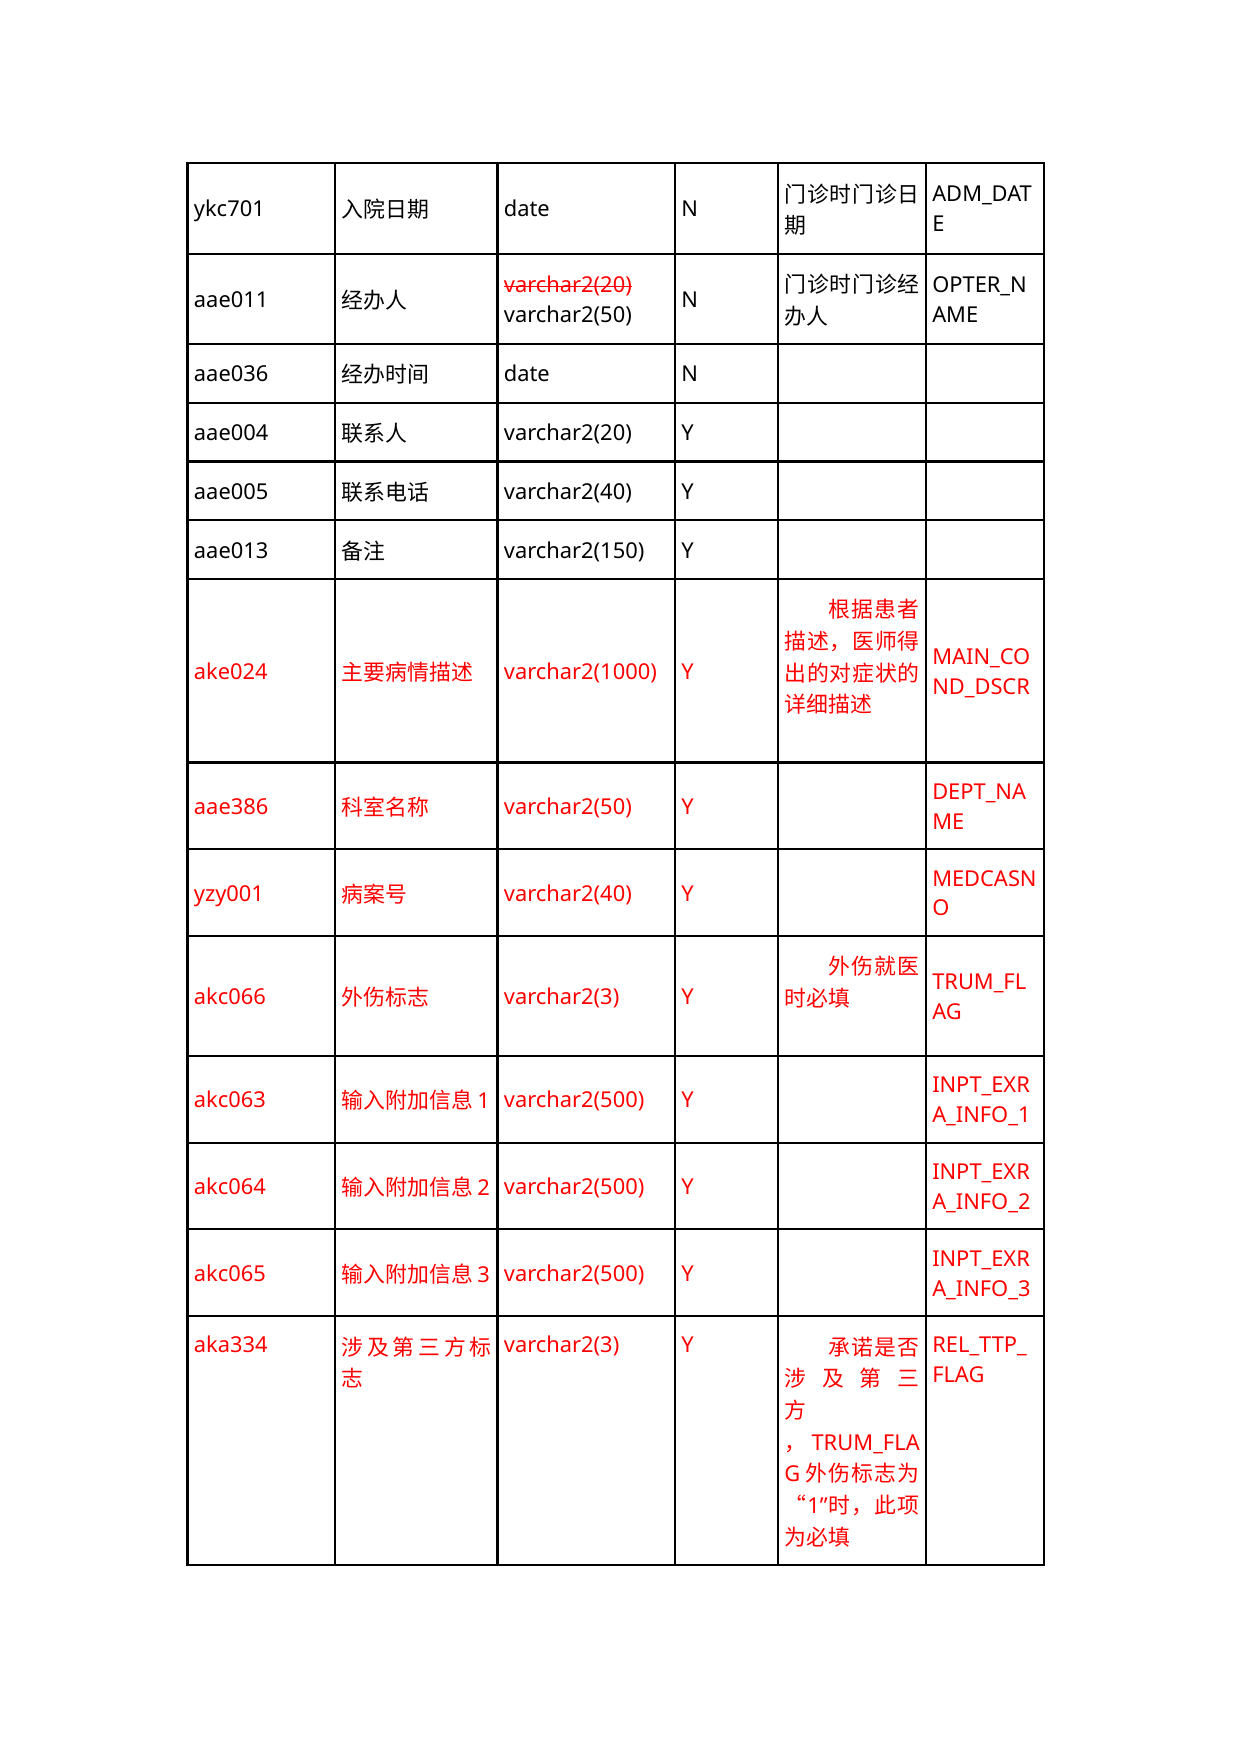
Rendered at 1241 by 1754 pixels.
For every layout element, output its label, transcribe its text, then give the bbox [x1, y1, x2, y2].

table_cell yzy001 [189, 850, 334, 935]
table_cell Y [676, 404, 777, 460]
table_cell ADM_DATE [927, 164, 1043, 252]
table_cell [779, 764, 925, 848]
table_cell 科室名称 [336, 764, 496, 848]
table_cell 备注 [336, 521, 496, 578]
table_cell Y [676, 521, 777, 578]
table_cell varchar2(1000) [499, 580, 674, 761]
table_cell Y [676, 463, 777, 519]
table_cell Y [676, 1317, 777, 1564]
table_cell varchar2(40) [499, 463, 674, 519]
table_cell [779, 1230, 925, 1315]
table_cell [779, 1144, 925, 1228]
table_cell date [499, 164, 674, 252]
table_cell ake024 [189, 580, 334, 761]
table_cell 经办时间 [336, 345, 496, 402]
table_cell Y [676, 1144, 777, 1228]
table_cell OPTER_NAME [927, 255, 1043, 343]
table_cell TRUM_FLAG [927, 937, 1043, 1055]
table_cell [779, 1317, 925, 1564]
table_cell 输入附加信息3 [336, 1230, 496, 1315]
table_cell MAIN_COND_DSCR [927, 580, 1043, 761]
table_cell aae036 [189, 345, 334, 402]
table_cell varchar2(3) [499, 937, 674, 1055]
table_cell varchar2(50) [499, 764, 674, 848]
table_cell INPT_EXRA_INFO_2 [927, 1144, 1043, 1228]
table_cell aka334 [189, 1317, 334, 1564]
table_cell [927, 521, 1043, 578]
table_cell 输入附加信息2 [336, 1144, 496, 1228]
table_cell varchar2(500) [499, 1144, 674, 1228]
table_cell 经办人 [336, 255, 496, 343]
table_cell varchar2(150) [499, 521, 674, 578]
table_cell Y [676, 764, 777, 848]
table_cell 涉及第三方标志 [336, 1317, 496, 1564]
table_cell 外伤标志 [336, 937, 496, 1055]
table_cell N [676, 164, 777, 252]
table_cell varchar2(20) varchar2(50) [499, 255, 674, 343]
table_cell 联系电话 [336, 463, 496, 519]
table_cell varchar2(500) [499, 1230, 674, 1315]
table_cell [927, 463, 1043, 519]
table_cell 外伤就医时必填 [779, 937, 925, 1055]
table_cell INPT_EXRA_INFO_1 [927, 1057, 1043, 1142]
table_cell [779, 463, 925, 519]
table_cell [779, 404, 925, 460]
table_cell akc065 [189, 1230, 334, 1315]
table_cell [779, 345, 925, 402]
table_cell DEPT_NAME [927, 764, 1043, 848]
table_cell [927, 404, 1043, 460]
table_cell akc063 [189, 1057, 334, 1142]
table_cell 门诊时门诊日期 [779, 164, 925, 252]
table_cell aae005 [189, 463, 334, 519]
table_cell REL_TTP_FLAG [927, 1317, 1043, 1564]
table_cell 输入附加信息1 [336, 1057, 496, 1142]
table_cell akc064 [189, 1144, 334, 1228]
table_cell [927, 345, 1043, 402]
table_cell varchar2(40) [499, 850, 674, 935]
table_cell 病案号 [336, 850, 496, 935]
table_cell Y [676, 1230, 777, 1315]
table_cell 联系人 [336, 404, 496, 460]
table_cell N [676, 255, 777, 343]
table_cell varchar2(20) [499, 404, 674, 460]
table_cell [779, 521, 925, 578]
table_cell varchar2(500) [499, 1057, 674, 1142]
table_cell aae004 [189, 404, 334, 460]
table_cell aae013 [189, 521, 334, 578]
table_cell varchar2(3) [499, 1317, 674, 1564]
table_cell INPT_EXRA_INFO_3 [927, 1230, 1043, 1315]
table_cell [779, 1057, 925, 1142]
table_cell [779, 850, 925, 935]
table_cell Y [676, 580, 777, 761]
table_cell Y [676, 937, 777, 1055]
table_cell 入院日期 [336, 164, 496, 252]
table_cell N [676, 345, 777, 402]
table_cell aae386 [189, 764, 334, 848]
table_cell Y [676, 1057, 777, 1142]
table_cell akc066 [189, 937, 334, 1055]
table_cell Y [676, 850, 777, 935]
table_cell 根据患者描述，医师得出的对症状的详细描述 [779, 580, 925, 761]
table_cell 门诊时门诊经办人 [779, 255, 925, 343]
table_cell date [499, 345, 674, 402]
table_cell aae011 [189, 255, 334, 343]
table_cell 主要病情描述 [336, 580, 496, 761]
table_cell ykc701 [189, 164, 334, 252]
table_cell MEDCASNO [927, 850, 1043, 935]
